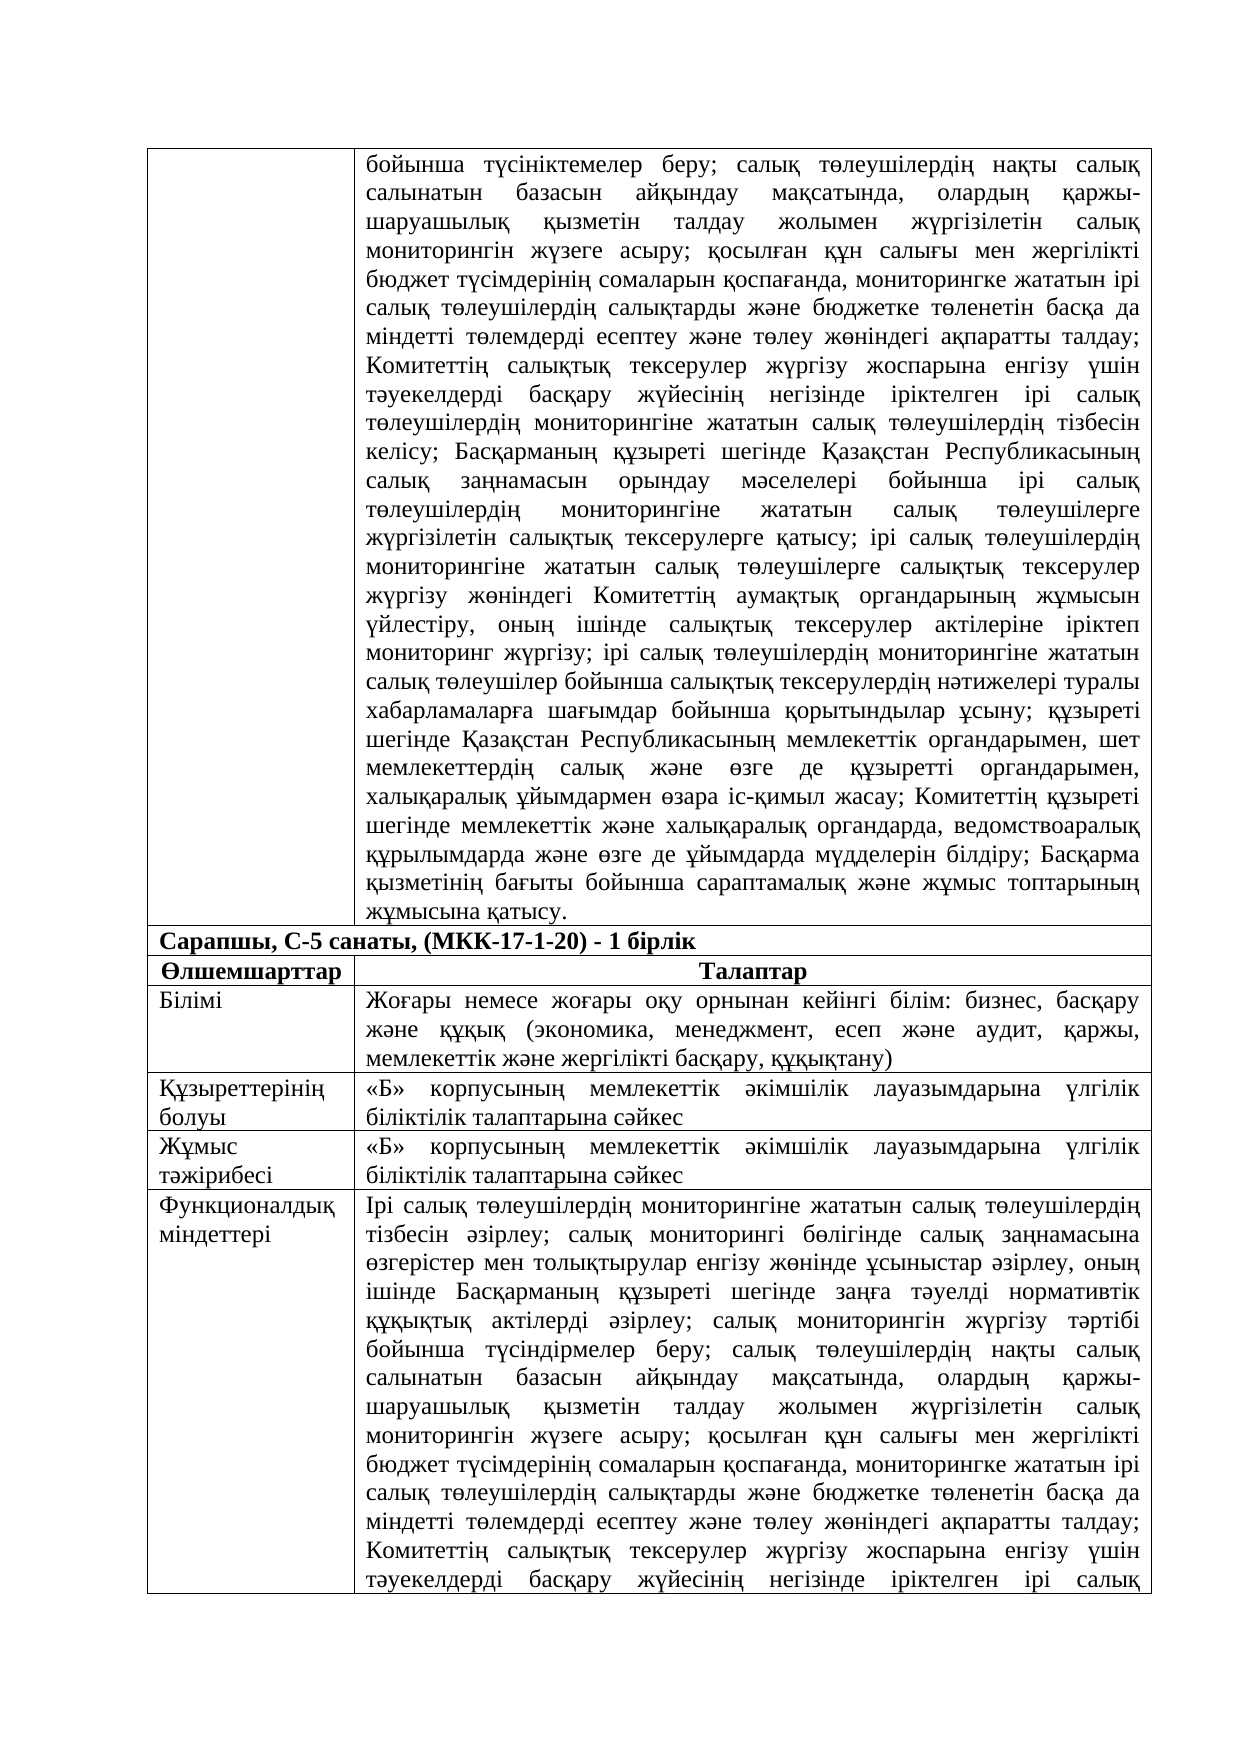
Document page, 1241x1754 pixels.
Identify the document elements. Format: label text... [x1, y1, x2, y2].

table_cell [148, 149, 354, 925]
table_cell «Б» корпусының мемлекеттік әкімшілік лауазымдарына үлгілік біліктілік талаптарына сәйкес [355, 1073, 1151, 1130]
table_cell Білімі [148, 986, 354, 1072]
table_cell «Б» корпусының мемлекеттік әкімшілік лауазымдарына үлгілік біліктілік талаптарына сәйкес [355, 1131, 1151, 1189]
table_cell Жұмыс тәжірибесі [148, 1131, 354, 1189]
table_cell Құзыреттерінің болуы [148, 1073, 354, 1130]
table_cell Өлшемшарттар [148, 956, 354, 984]
table_cell Талаптар [355, 956, 1151, 984]
table_cell Сарапшы, С-5 санаты, (МКК-17-1-20) - 1 бірлік [148, 926, 1151, 955]
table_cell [148, 1190, 354, 1592]
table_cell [355, 1190, 1151, 1592]
table_cell Жоғары немесе жоғары оқу орнынан кейінгі білім: бизнес, басқару және құқық (экономика, менеджмент, есеп және аудит, қаржы, мемлекеттік және жергілікті басқару, құқықтану) [355, 986, 1151, 1072]
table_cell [355, 149, 1151, 925]
